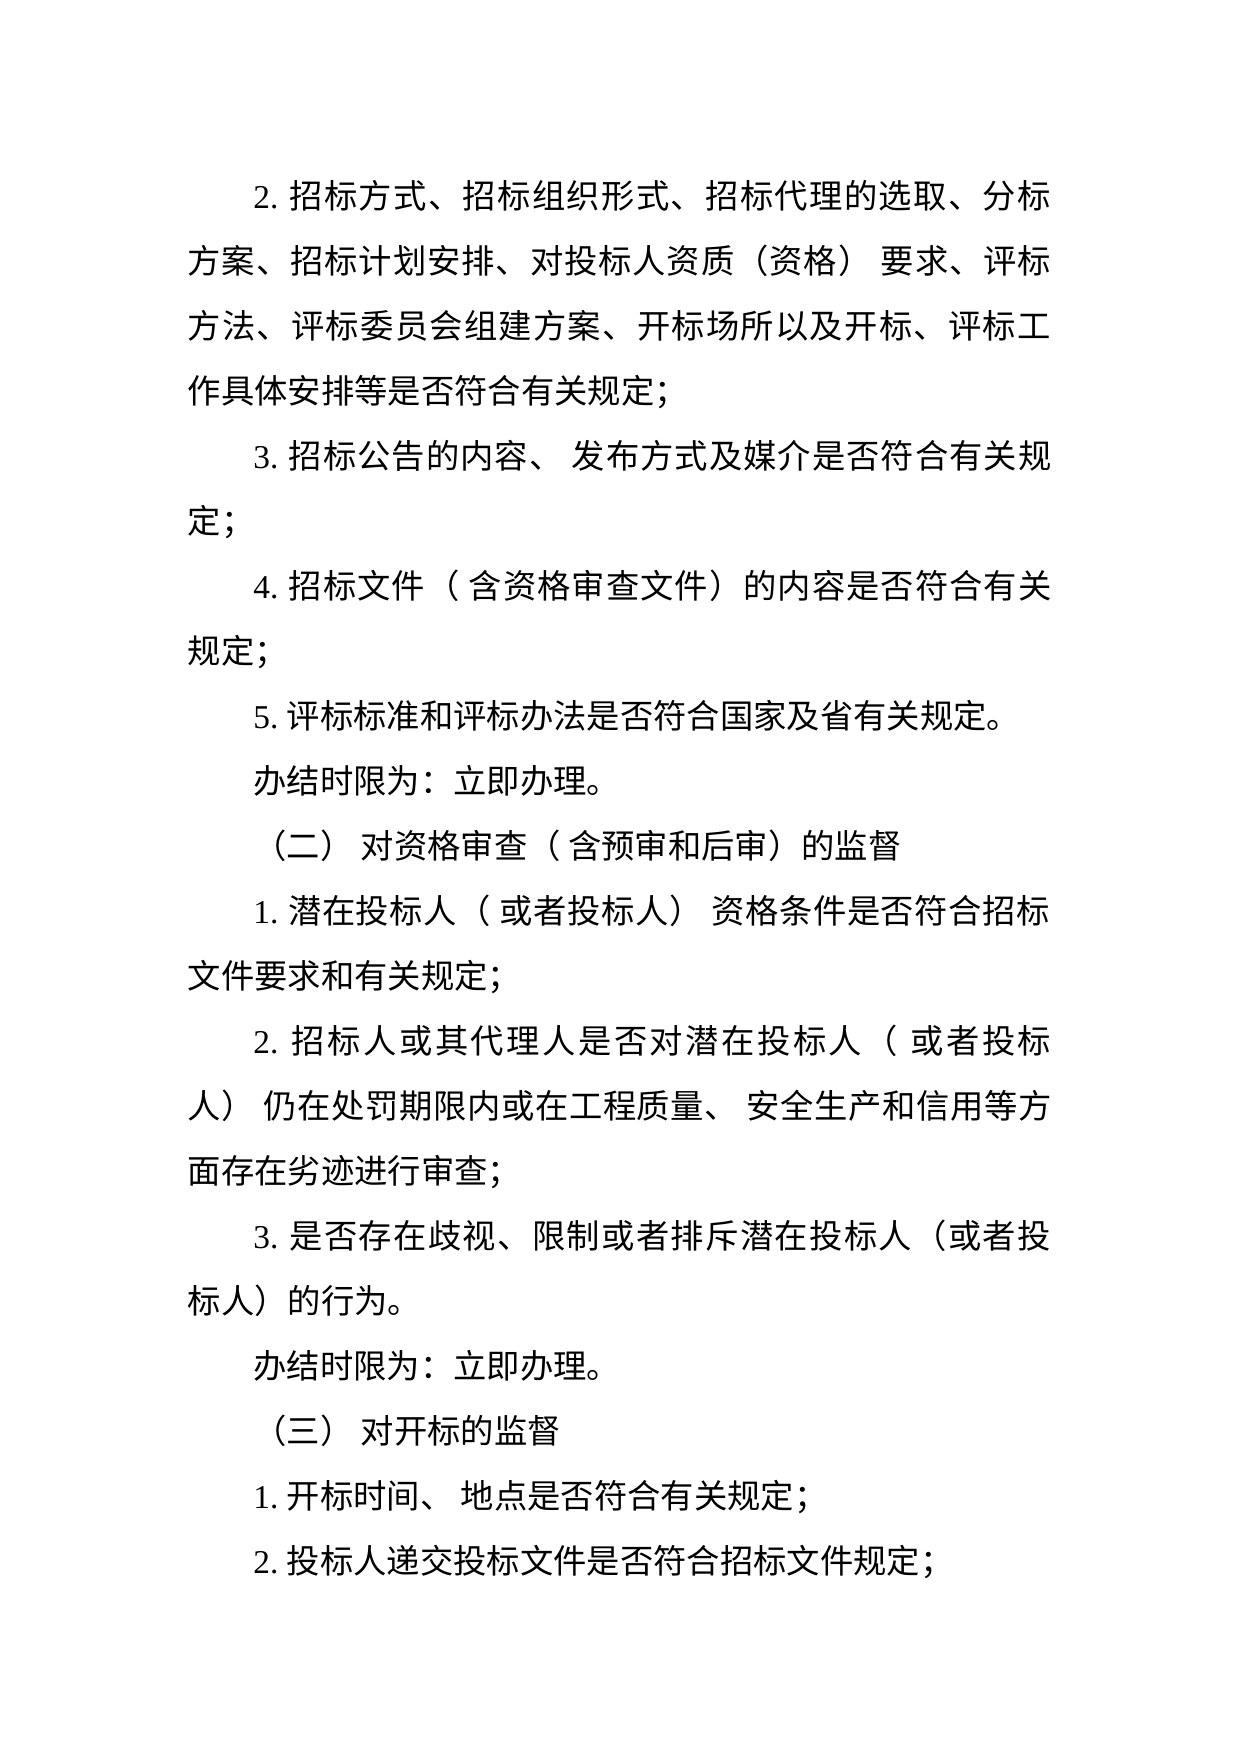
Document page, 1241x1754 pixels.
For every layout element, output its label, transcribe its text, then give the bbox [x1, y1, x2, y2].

text 1. 潜在投标人（ 或者投标人） 资格条件是否符合招标文件要求和有关规定； [187, 877, 1053, 1007]
text （二） 对资格审查（ 含预审和后审）的监督 [187, 812, 1053, 877]
text 2. 招标方式、招标组织形式、招标代理的选取、分标方案、招标计划安排、对投标人资质（资格） 要求、评标方法、评标委员会组建方案、开标场所以及开标、评标工作具体安排等是否符合有关规定； [187, 162, 1053, 422]
text 1. 开标时间、 地点是否符合有关规定； [187, 1462, 1053, 1527]
text 5. 评标标准和评标办法是否符合国家及省有关规定。 [187, 682, 1053, 747]
text 3. 是否存在歧视、限制或者排斥潜在投标人（或者投标人）的行为。 [187, 1202, 1053, 1332]
text 2. 投标人递交投标文件是否符合招标文件规定； [187, 1527, 1053, 1592]
text 3. 招标公告的内容、 发布方式及媒介是否符合有关规定； [187, 422, 1053, 552]
text 4. 招标文件（ 含资格审查文件）的内容是否符合有关规定； [187, 552, 1053, 682]
text 2. 招标人或其代理人是否对潜在投标人（ 或者投标人） 仍在处罚期限内或在工程质量、 安全生产和信用等方面存在劣迹进行审查； [187, 1007, 1053, 1202]
text 办结时限为：立即办理。 [187, 1332, 1053, 1397]
text （三） 对开标的监督 [187, 1397, 1053, 1462]
text 办结时限为：立即办理。 [187, 747, 1053, 812]
